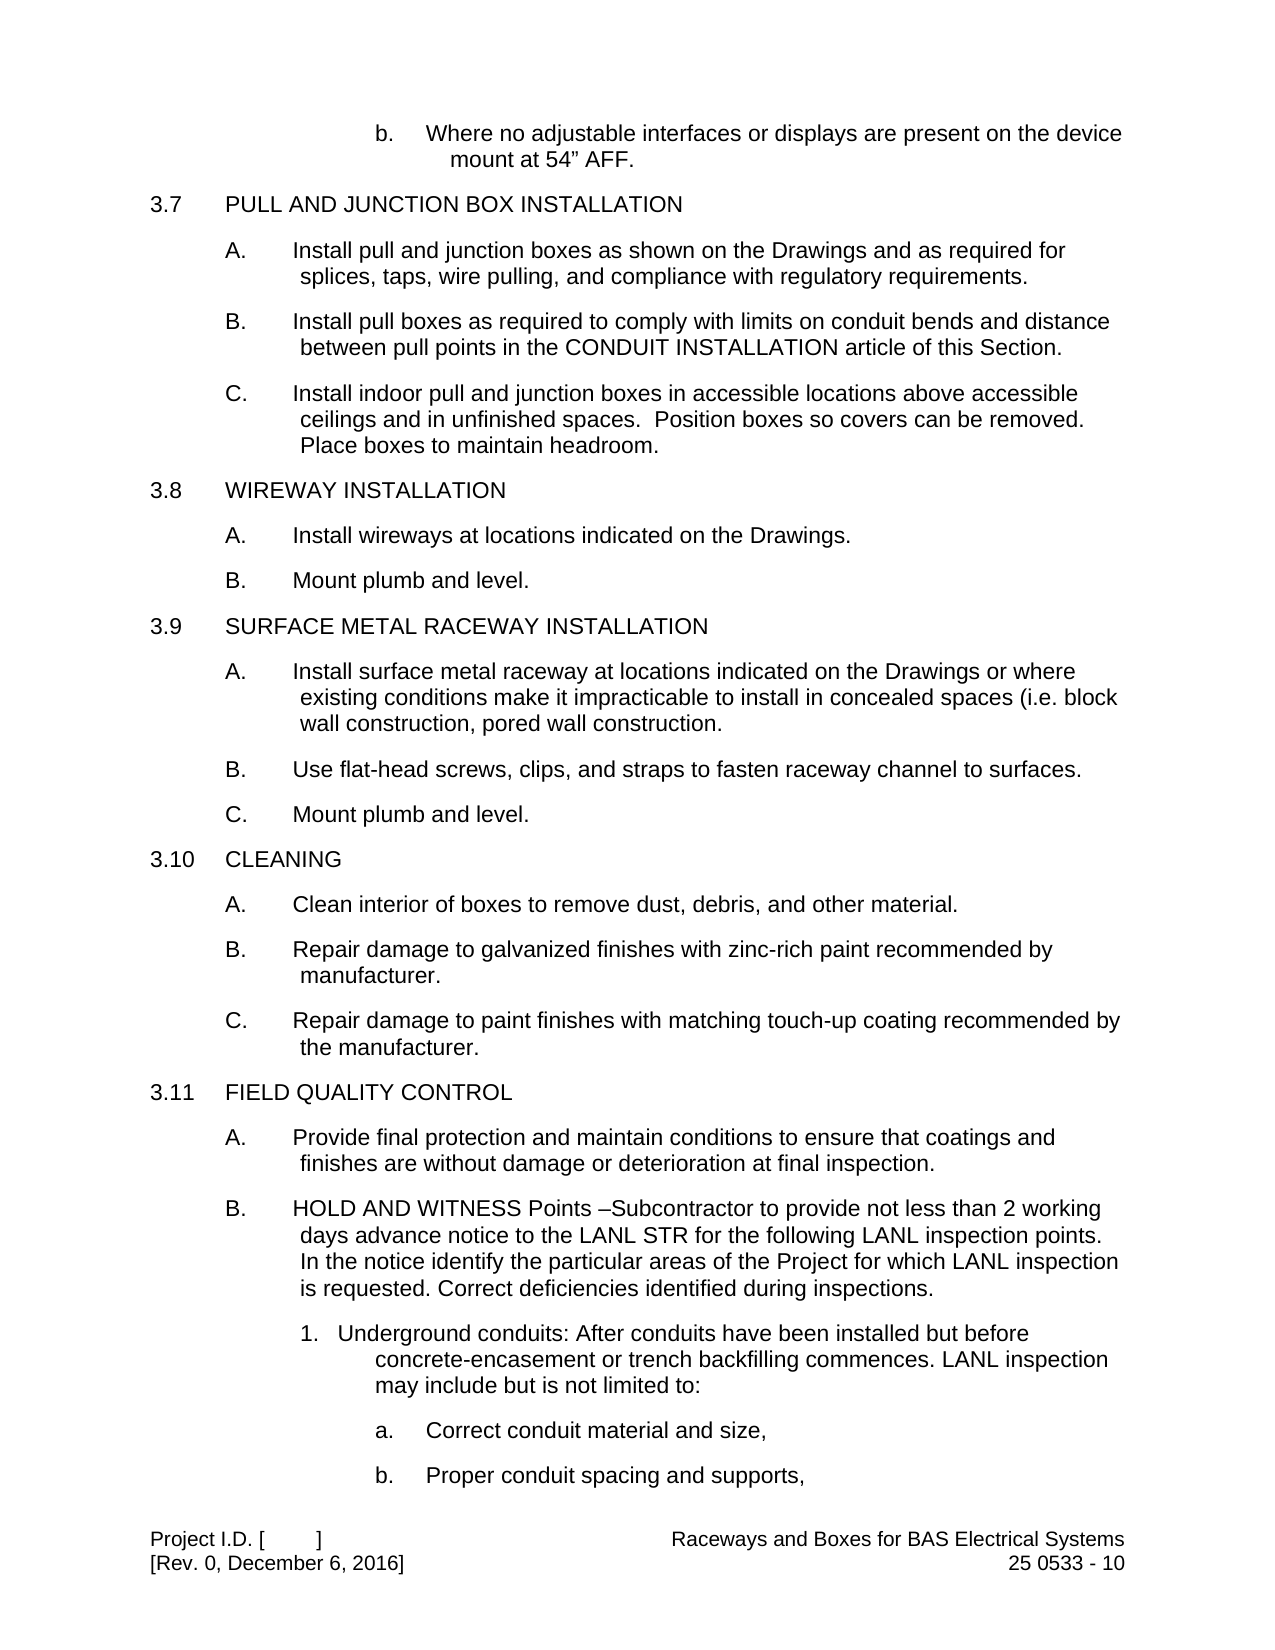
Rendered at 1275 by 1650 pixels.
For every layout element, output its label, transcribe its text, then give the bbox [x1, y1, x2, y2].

subtitle Install surface metal raceway at locations indicated on the Drawings or where existing conditions make it impracticable to install in concealed spaces (i.e. block wall construction, pored wall construction. [225, 658, 1125, 737]
subtitle Hold and Witness Points –Subcontractor to provide not less than 2 working days advance notice to the LANL STR for the following LANL inspection points. In the notice identify the particular areas of the Project for which LANL inspection is requested. Correct deficiencies identified during inspections. [225, 1195, 1125, 1301]
subtitle Install pull boxes as required to comply with limits on conduit bends and distance between pull points in the CONDUIT INSTALLATION article of this Section. [225, 308, 1125, 361]
subtitle SURFACE METAL RACEWAY INSTALLATION [150, 613, 1125, 639]
subtitle Repair damage to galvanized finishes with zinc-rich paint recommended by manufacturer. [225, 936, 1125, 989]
subtitle Provide final protection and maintain conditions to ensure that coatings and finishes are without damage or deterioration at final inspection. [225, 1124, 1125, 1177]
subtitle Install wireways at locations indicated on the Drawings. [225, 522, 1125, 549]
subtitle Proper conduit spacing and supports, [375, 1462, 1125, 1489]
subtitle Mount plumb and level. [225, 567, 1125, 594]
subtitle FIELD QUALITY CONTROL [150, 1079, 1125, 1105]
subtitle Clean interior of boxes to remove dust, debris, and other material. [225, 891, 1125, 917]
subtitle Install indoor pull and junction boxes in accessible locations above accessible ceilings and in unfinished spaces. Position boxes so covers can be removed. Place boxes to maintain headroom. [225, 379, 1125, 458]
subtitle Repair damage to paint finishes with matching touch-up coating recommended by the manufacturer. [225, 1007, 1125, 1060]
subtitle CLEANING [150, 846, 1125, 872]
subtitle Correct conduit material and size, [375, 1417, 1125, 1444]
subtitle Install pull and junction boxes as shown on the Drawings and as required for splices, taps, wire pulling, and compliance with regulatory requirements. [225, 237, 1125, 289]
subtitle Where no adjustable interfaces or displays are present on the device mount at 54” AFF. [375, 120, 1125, 173]
subtitle WIREWAY INSTALLATION [150, 477, 1125, 504]
subtitle Mount plumb and level. [225, 801, 1125, 827]
subtitle PULL AND JUNCTION BOX INSTALLATION [150, 191, 1125, 218]
subtitle Use flat-head screws, clips, and straps to fasten raceway channel to surfaces. [225, 756, 1125, 782]
subtitle Underground conduits: After conduits have been installed but before concrete-encasement or trench backfilling commences. LANL inspection may include but is not limited to: [300, 1319, 1125, 1399]
